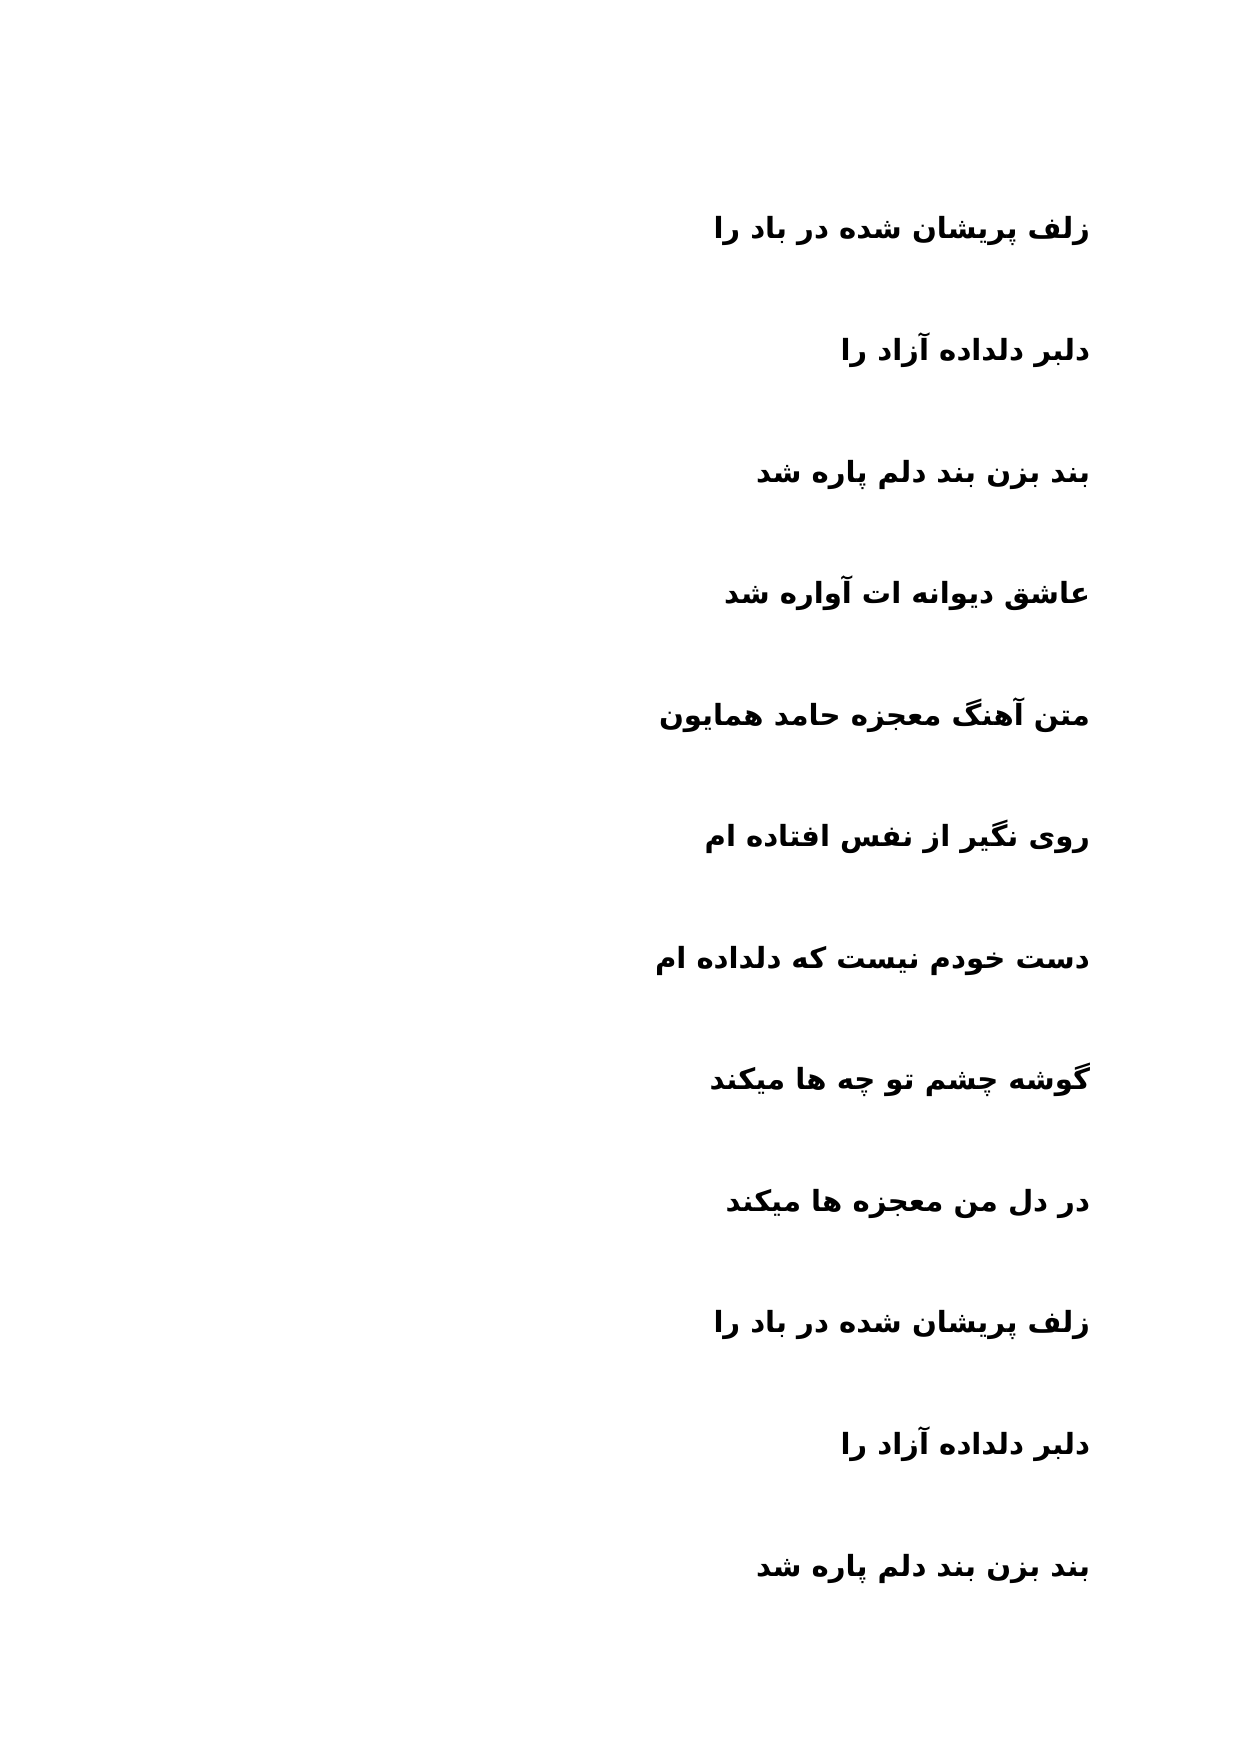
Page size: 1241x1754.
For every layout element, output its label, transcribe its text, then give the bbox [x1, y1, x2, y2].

text بند بزن بند دلم پاره شد [150, 1549, 1090, 1583]
text دست خودم نیست که دلداده ام [150, 941, 1090, 975]
text زلف پریشان شده در باد را [150, 1306, 1090, 1340]
text زلف پریشان شده در باد را [150, 212, 1090, 246]
text دلبر دلداده آزاد را [150, 1427, 1090, 1461]
text دلبر دلداده آزاد را [150, 333, 1090, 367]
text متن آهنگ معجزه حامد همایون [150, 698, 1090, 732]
text در دل من معجزه ها میکند [150, 1184, 1090, 1218]
text گوشه چشم تو چه ها میکند [150, 1063, 1090, 1097]
text روی نگیر از نفس افتاده ام [150, 819, 1090, 853]
text عاشق دیوانه ات آواره شد [150, 576, 1090, 610]
text بند بزن بند دلم پاره شد [150, 455, 1090, 489]
